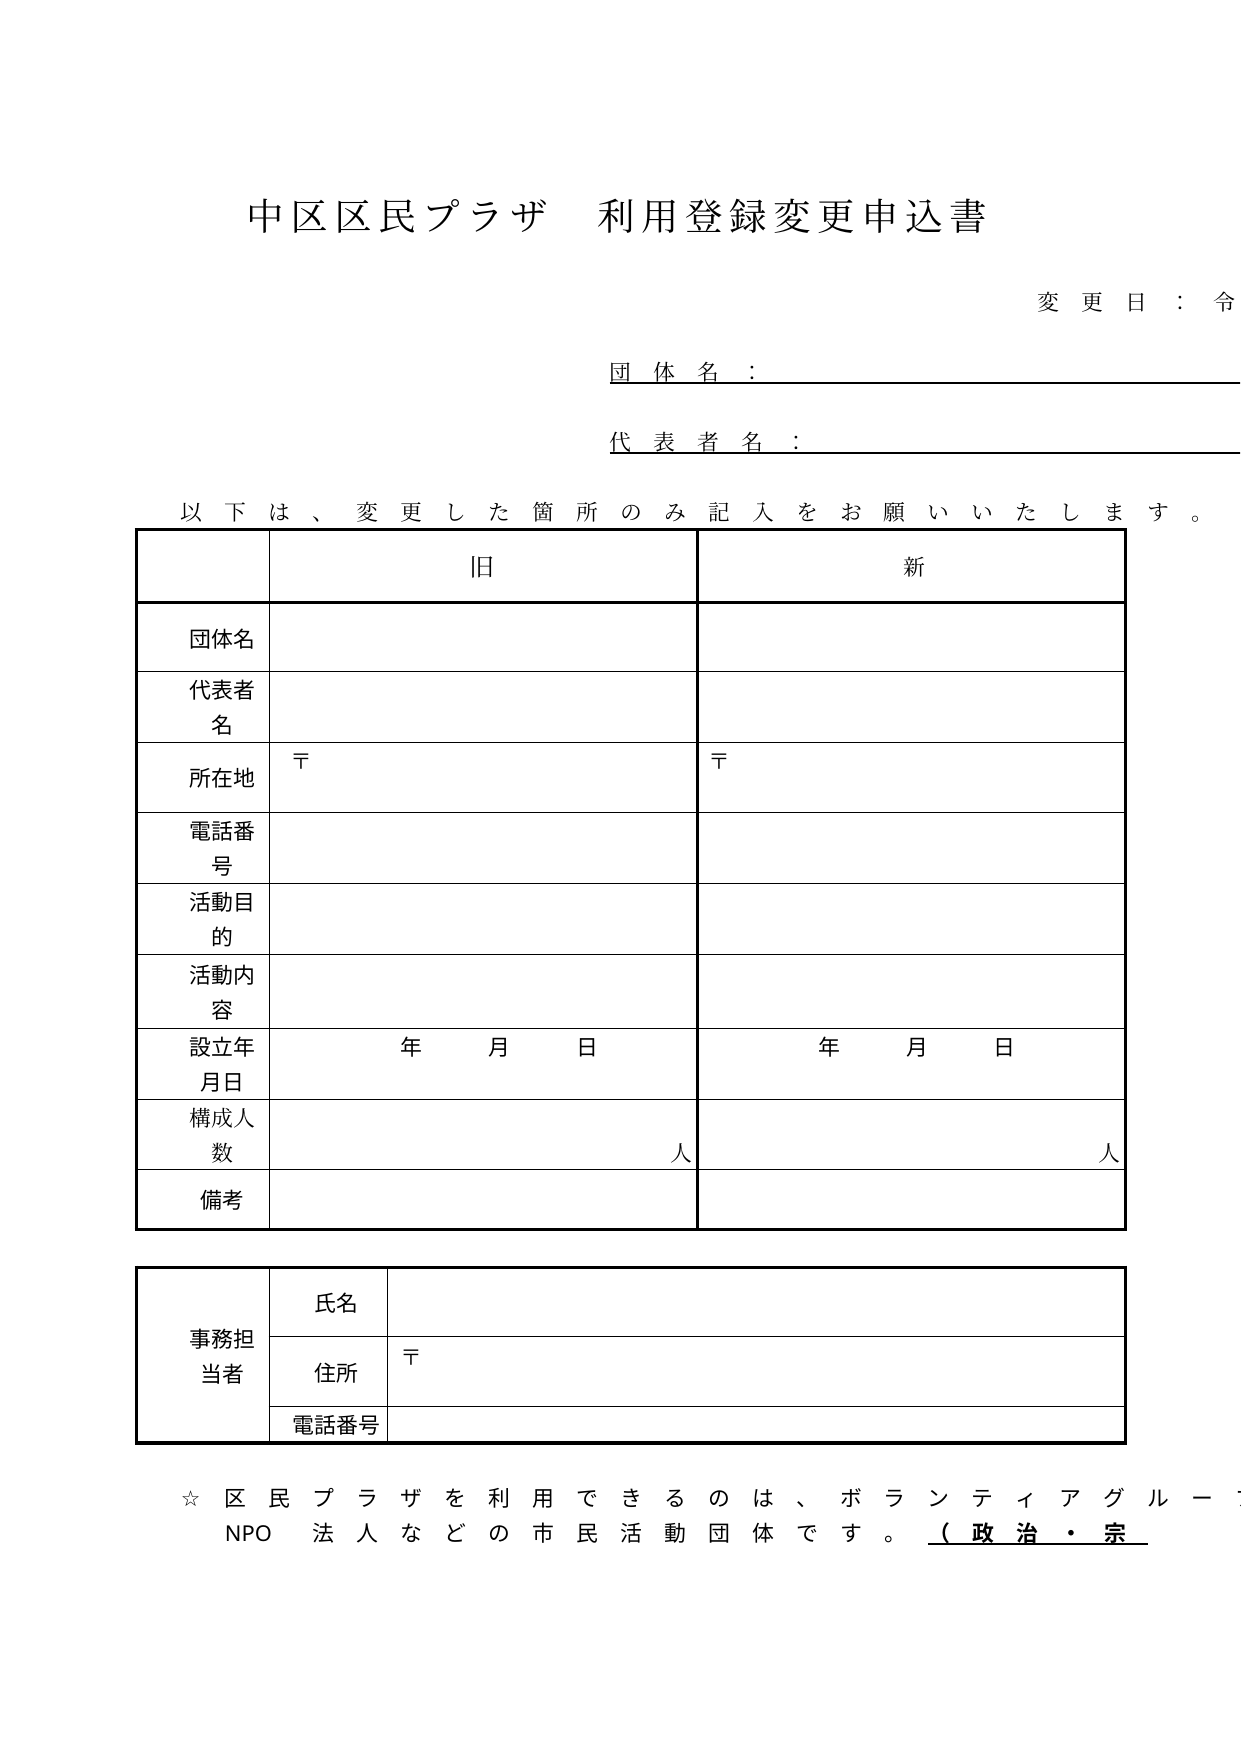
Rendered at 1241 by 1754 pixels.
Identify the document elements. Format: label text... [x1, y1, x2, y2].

table_cell 人 [699, 1100, 1124, 1169]
table_cell [699, 884, 1124, 953]
table_cell [699, 672, 1124, 742]
table_header 新 [699, 531, 1124, 601]
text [181, 1479, 1060, 1549]
table_cell [699, 604, 1124, 671]
table_cell [699, 1170, 1124, 1227]
text 団体名： [181, 353, 1060, 388]
text 代表者名： [181, 423, 1060, 458]
table_cell 構成人数 [138, 1100, 269, 1169]
table_header 氏名 [270, 1269, 387, 1336]
table_cell [699, 955, 1124, 1028]
table_cell 〒 [699, 743, 1124, 812]
table_header [388, 1269, 1124, 1336]
text 以下は、変更した箇所のみ記入をお願いいたします。 [181, 493, 1060, 528]
table_cell [270, 884, 696, 953]
table_cell 所在地 [138, 743, 269, 812]
table_cell [270, 1170, 696, 1227]
table_cell 備考 [138, 1170, 269, 1227]
table_cell [699, 813, 1124, 883]
table_cell 設立年月日 [138, 1029, 269, 1098]
table_cell 電話番号 [138, 813, 269, 883]
table_cell 年 月 日 [699, 1029, 1124, 1098]
text 中区区民プラザ 利用登録変更申込書 [181, 179, 1060, 249]
table_cell 活動目的 [138, 884, 269, 953]
table_cell 年 月 日 [270, 1029, 696, 1098]
table_cell [270, 604, 696, 671]
table_cell 電話番号 [270, 1407, 387, 1441]
table_header [138, 531, 269, 601]
table_cell 住所 [270, 1337, 387, 1406]
table_cell [388, 1407, 1124, 1441]
table_cell 代表者名 [138, 672, 269, 742]
text 変更日：令和 年 月 日 [181, 284, 1060, 319]
table_header 旧 [270, 531, 696, 601]
table_cell [270, 955, 696, 1028]
table_cell 活動内容 [138, 955, 269, 1028]
table_cell 人 [270, 1100, 696, 1169]
table_cell [270, 672, 696, 742]
table_cell 〒 [388, 1337, 1124, 1406]
table_header 事務担当者 [138, 1269, 269, 1441]
table_cell 団体名 [138, 604, 269, 671]
table_cell [270, 813, 696, 883]
table_cell 〒 [270, 743, 696, 812]
